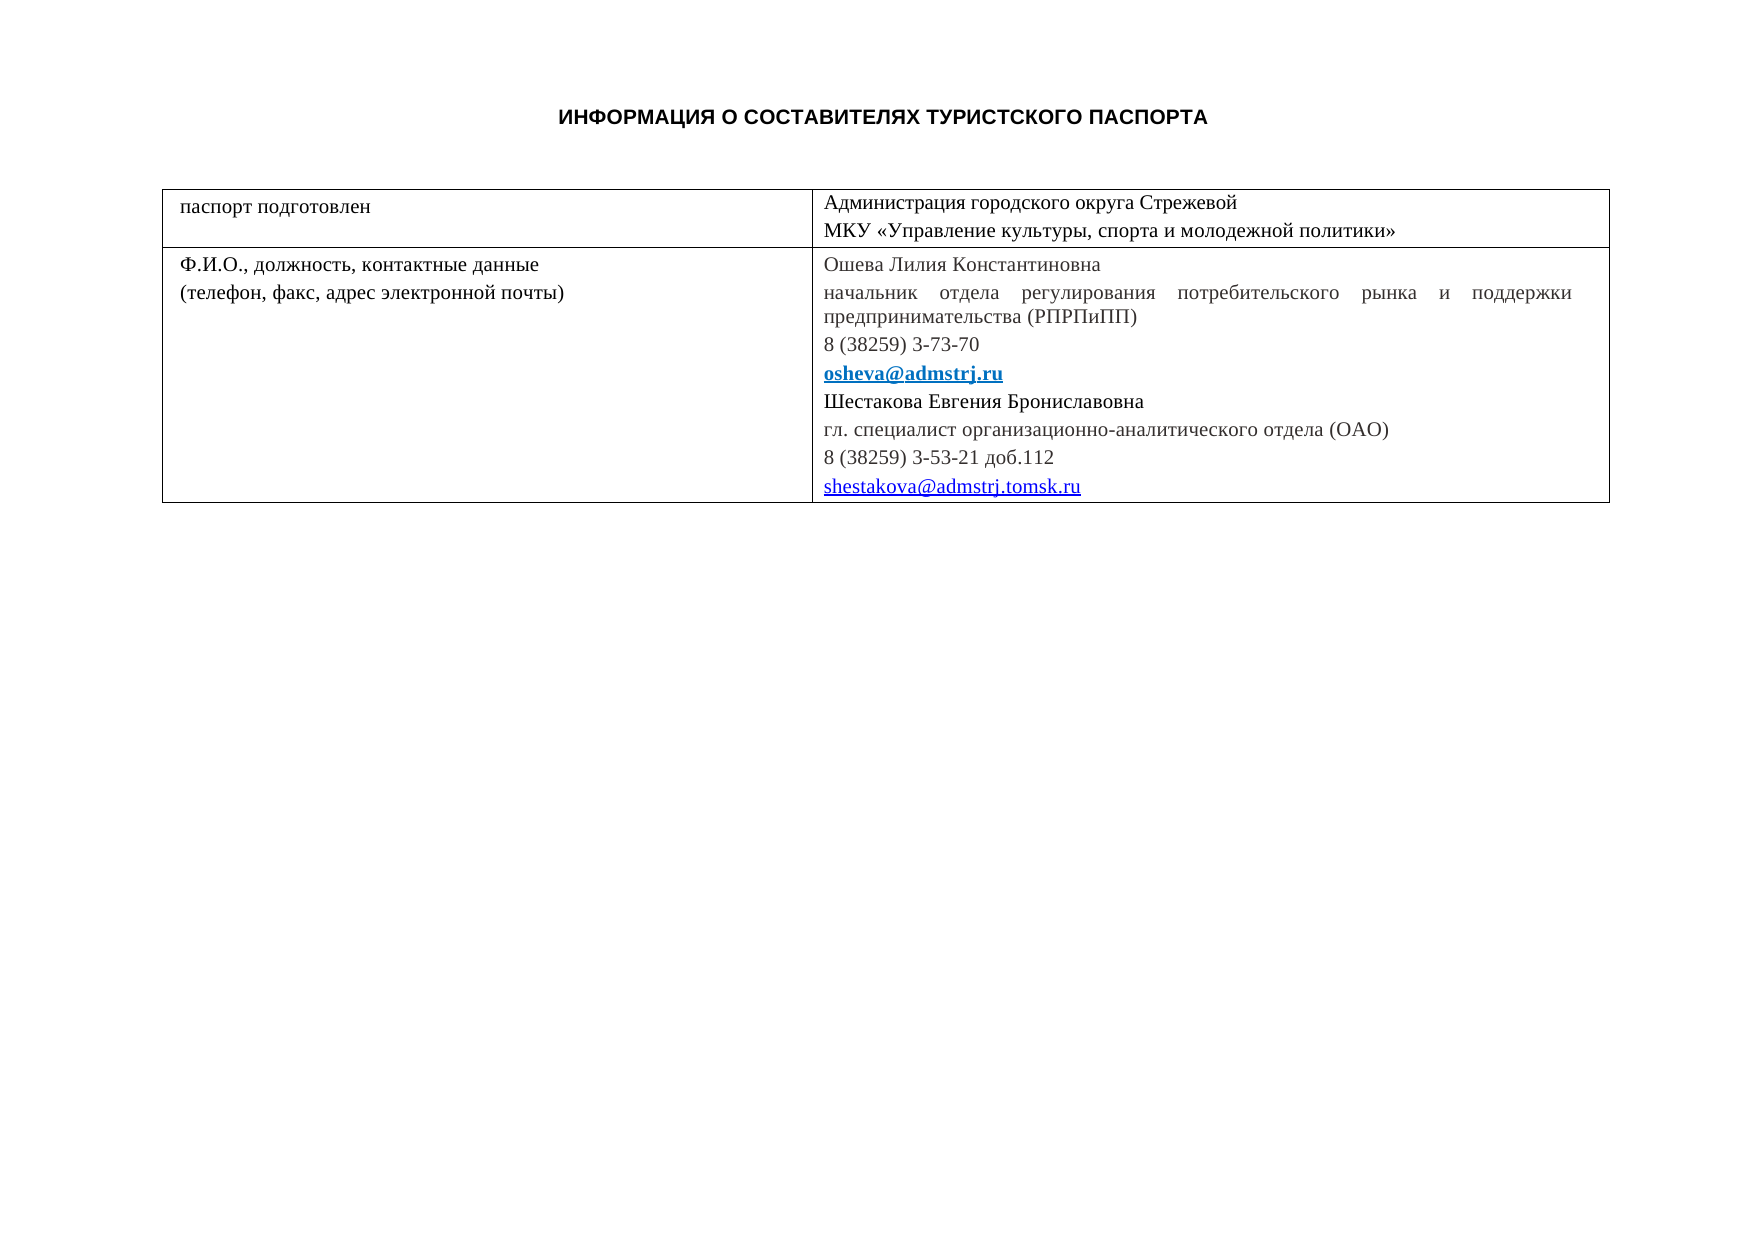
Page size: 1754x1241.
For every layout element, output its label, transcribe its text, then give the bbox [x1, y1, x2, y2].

table_cell Ф.И.О., должность, контактные данные (телефон, факс, адрес электронной почты) [163, 248, 812, 502]
table_header Администрация городского округа Стрежевой МКУ «Управление культуры, спорта и молодежной политики» [813, 190, 1609, 247]
table_header паспорт подготовлен [163, 190, 812, 247]
table_cell Ошева Лилия Константиновна начальник отдела регулирования потребительского рынка и поддержки предпринимательства (РПРПиПП) 8 (38259) 3-73-70 osheva@admstrj.ru Шестакова Евгения Брониславовна гл. специалист организационно-аналитического отдела (ОАО) 8 (38259) 3-53-21 доб.112 shestakova@admstrj.tomsk.ru [813, 248, 1609, 502]
text ИНФОРМАЦИЯ О СОСТАВИТЕЛЯХ ТУРИСТСКОГО ПАСПОРТА [156, 105, 1610, 129]
